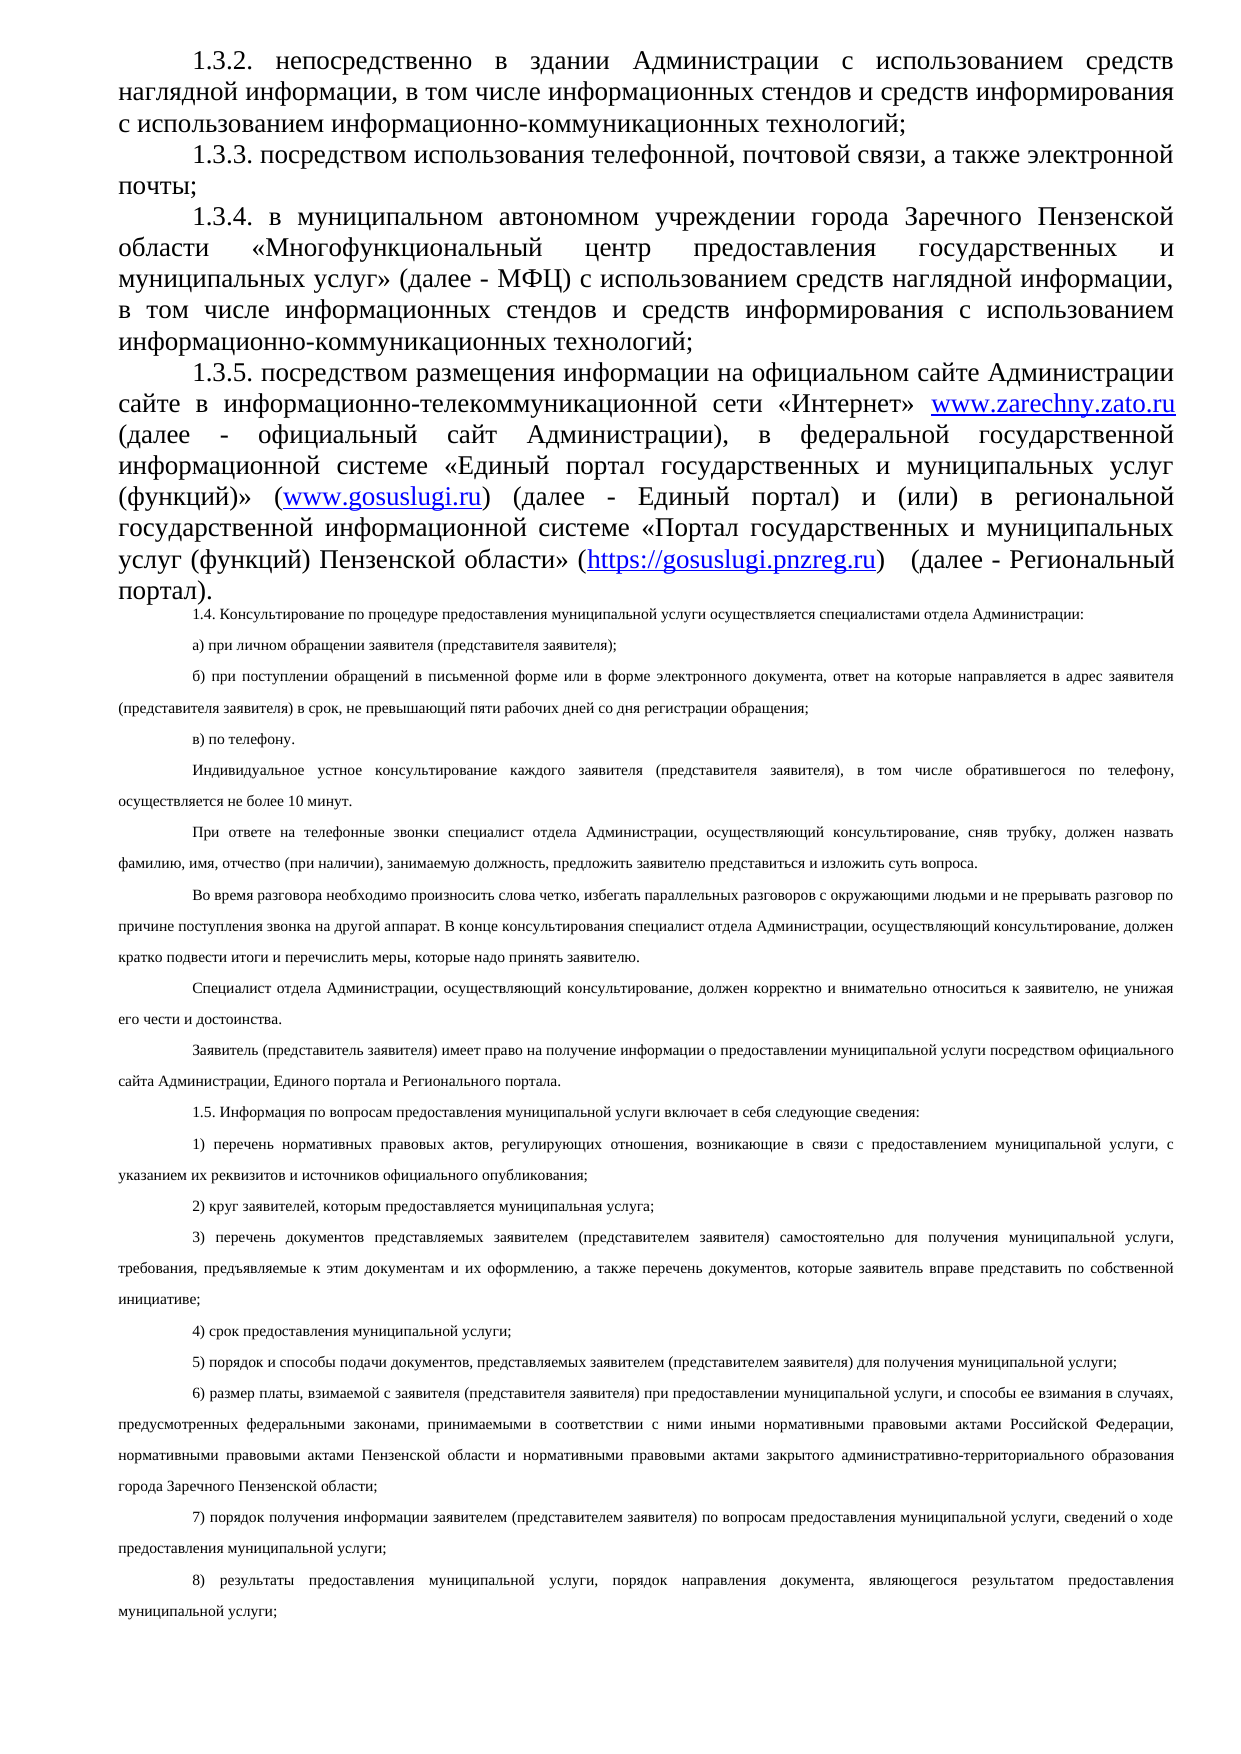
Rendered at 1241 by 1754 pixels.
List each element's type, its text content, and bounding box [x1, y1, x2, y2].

text 4) срок предоставления муниципальной услуги; [118, 1321, 1175, 1352]
text Во время разговора необходимо произносить слова четко, избегать параллельных разговоров с окружающими людьми и не прерывать разговор по причине поступления звонка на другой аппарат. В конце консультирования специалист отдела Администрации, осуществляющий консультирование, должен кратко подвести итоги и перечислить меры, которые надо принять заявителю. [118, 885, 1175, 979]
text 1) перечень нормативных правовых актов, регулирующих отношения, возникающие в связи с предоставлением муниципальной услуги, с указанием их реквизитов и источников официального опубликования; [118, 1134, 1175, 1197]
text 8) результаты предоставления муниципальной услуги, порядок направления документа, являющегося результатом предоставления муниципальной услуги; [118, 1571, 1175, 1633]
text При ответе на телефонные звонки специалист отдела Администрации, осуществляющий консультирование, сняв трубку, должен назвать фамилию, имя, отчество (при наличии), занимаемую должность, предложить заявителю представиться и изложить суть вопроса. [118, 823, 1175, 885]
text 1.3.2. непосредственно в здании Администрации с использованием средств наглядной информации, в том числе информационных стендов и средств информирования с использованием информационно-коммуникационных технологий; [118, 44, 1175, 138]
text Заявитель (представитель заявителя) имеет право на получение информации о предоставлении муниципальной услуги посредством официального сайта Администрации, Единого портала и Регионального портала. [118, 1041, 1175, 1103]
text 7) порядок получения информации заявителем (представителем заявителя) по вопросам предоставления муниципальной услуги, сведений о ходе предоставления муниципальной услуги; [118, 1508, 1175, 1571]
text 1.5. Информация по вопросам предоставления муниципальной услуги включает в себя следующие сведения: [118, 1103, 1175, 1134]
text 6) размер платы, взимаемой с заявителя (представителя заявителя) при предоставлении муниципальной услуги, и способы ее взимания в случаях, предусмотренных федеральными законами, принимаемыми в соответствии с ними иными нормативными правовыми актами Российской Федерации, нормативными правовыми актами Пензенской области и нормативными правовыми актами закрытого административно-территориального образования города Заречного Пензенской области; [118, 1384, 1175, 1508]
text Специалист отдела Администрации, осуществляющий консультирование, должен корректно и внимательно относиться к заявителю, не унижая его чести и достоинства. [118, 979, 1175, 1041]
text 1.3.3. посредством использования телефонной, почтовой связи, а также электронной почты; [118, 138, 1175, 200]
text в) по телефону. [118, 729, 1175, 761]
text 3) перечень документов представляемых заявителем (представителем заявителя) самостоятельно для получения муниципальной услуги, требования, предъявляемые к этим документам и их оформлению, а также перечень документов, которые заявитель вправе представить по собственной инициативе; [118, 1228, 1175, 1321]
text а) при личном обращении заявителя (представителя заявителя); [118, 636, 1175, 667]
text 1.3.5. посредством размещения информации на официальном сайте Администрации сайте в информационно-телекоммуникационной сети «Интернет» www.zarechny.zato.ru (далее - официальный сайт Администрации), в федеральной государственной информационной системе «Единый портал государственных и муниципальных услуг (функций)» (www.gosuslugi.ru) (далее - Единый портал) и (или) в региональной государственной информационной системе «Портал государственных и муниципальных услуг (функций) Пензенской области» (https://gosuslugi.pnzreg.ru) (далее - Региональный портал). [118, 356, 1175, 605]
text 1.3.4. в муниципальном автономном учреждении города Заречного Пензенской области «Многофункциональный центр предоставления государственных и муниципальных услуг» (далее - МФЦ) с использованием средств наглядной информации, в том числе информационных стендов и средств информирования с использованием информационно-коммуникационных технологий; [118, 200, 1175, 356]
text 5) порядок и способы подачи документов, представляемых заявителем (представителем заявителя) для получения муниципальной услуги; [118, 1352, 1175, 1384]
text 1.4. Консультирование по процедуре предоставления муниципальной услуги осуществляется специалистами отдела Администрации: [118, 605, 1175, 636]
text 2) круг заявителей, которым предоставляется муниципальная услуга; [118, 1197, 1175, 1228]
text б) при поступлении обращений в письменной форме или в форме электронного документа, ответ на которые направляется в адрес заявителя (представителя заявителя) в срок, не превышающий пяти рабочих дней со дня регистрации обращения; [118, 667, 1175, 729]
text Индивидуальное устное консультирование каждого заявителя (представителя заявителя), в том числе обратившегося по телефону, осуществляется не более 10 минут. [118, 761, 1175, 823]
